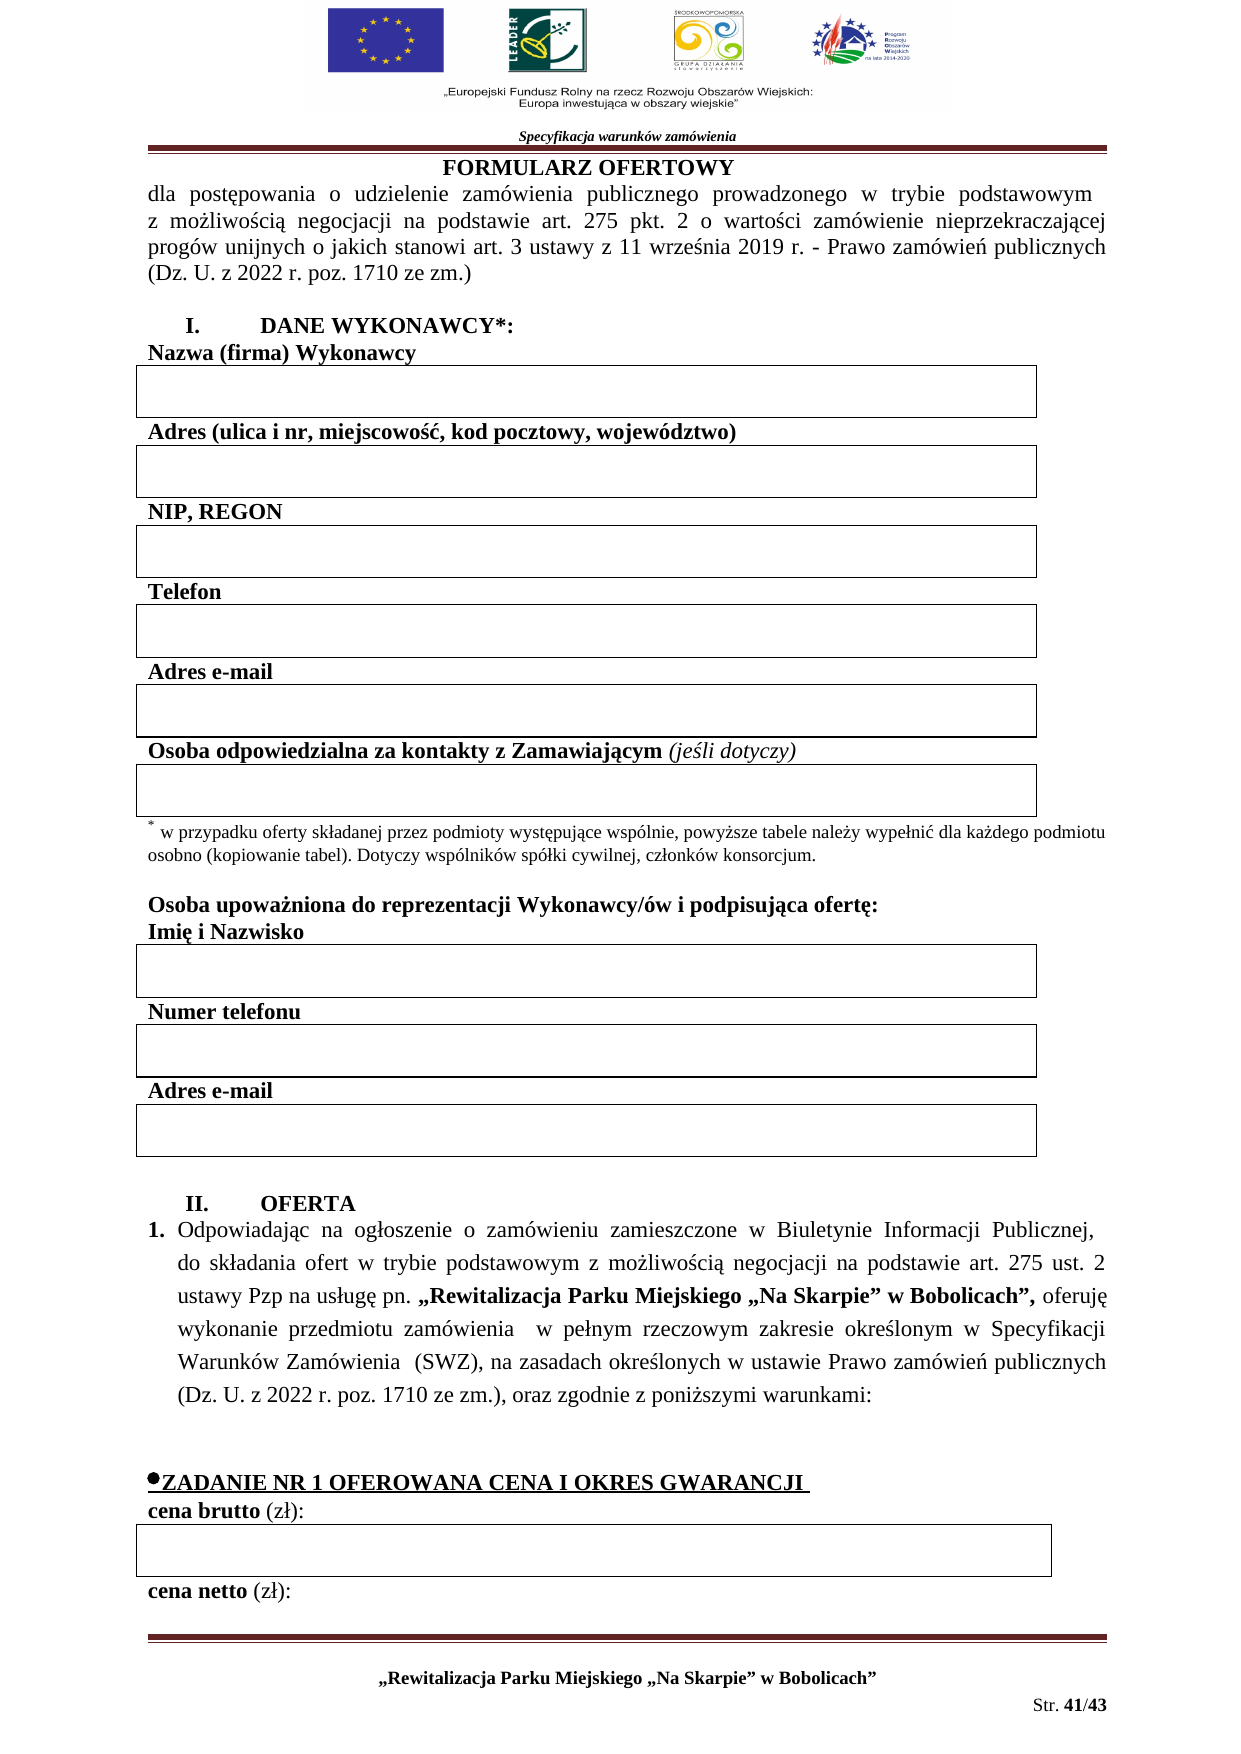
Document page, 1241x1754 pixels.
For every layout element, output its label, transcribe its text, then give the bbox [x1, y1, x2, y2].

table_header [137, 1525, 1051, 1576]
text cena netto (zł): [148, 1577, 1107, 1603]
text dla postępowania o udzielenie zamówienia publicznego prowadzonego w trybie podstawowym z możliwością negocjacji na podstawie art. 275 pkt. 2 o wartości zamówienie nieprzekraczającej progów unijnych o jakich stanowi art. 3 ustawy z 11 września 2019 r. - Prawo zamówień publicznych (Dz. U. z 2022 r. poz. 1710 ze zm.) [148, 180, 1107, 286]
text Adres e-mail [148, 658, 1107, 684]
text Imię i Nazwisko [148, 918, 1107, 944]
picture [305, 0, 951, 112]
text Telefon [148, 578, 1107, 604]
table_header [137, 765, 1036, 816]
text Numer telefonu [148, 998, 1107, 1024]
text Nazwa (firma) Wykonawcy [148, 338, 1107, 365]
list DANE WYKONAWCY*: [185, 312, 1107, 338]
table_header [137, 526, 1036, 577]
table_header [137, 446, 1036, 497]
table_header [137, 945, 1036, 997]
text ZADANIE NR 1 OFEROWANA CENA I OKRES GWARANCJI [148, 1467, 1107, 1497]
table_header [137, 605, 1036, 657]
text cena brutto (zł): [148, 1497, 1107, 1523]
list OFERTA [185, 1190, 1107, 1217]
text Adres (ulica i nr, miejscowość, kod pocztowy, województwo) [148, 418, 1107, 445]
list Odpowiadając na ogłoszenie o zamówieniu zamieszczone w Biuletynie Informacji Publicznej, do składania ofert w trybie podstawowym z możliwością negocjacji na podstawie art. 275 ust. 2 ustawy Pzp na usługę pn. „Rewitalizacja Parku Miejskiego „Na Skarpie” w Bobolicach”, oferuję wykonanie przedmiotu zamówienia w pełnym rzeczowym zakresie określonym w Specyfikacji Warunków Zamówienia (SWZ), na zasadach określonych w ustawie Prawo zamówień publicznych (Dz. U. z 2022 r. poz. 1710 ze zm.), oraz zgodnie z poniższymi warunkami: [148, 1217, 1107, 1407]
text FORMULARZ OFERTOWY [369, 154, 1107, 180]
table_header [137, 366, 1036, 417]
text Osoba odpowiedzialna za kontakty z Zamawiającym (jeśli dotyczy) [148, 737, 1107, 764]
table_header [137, 1025, 1036, 1076]
text Osoba upoważniona do reprezentacji Wykonawcy/ów i podpisująca ofertę: [148, 892, 1107, 918]
table_header [137, 1105, 1036, 1156]
table_header [137, 685, 1036, 736]
text NIP, REGON [148, 498, 1107, 524]
text * w przypadku oferty składanej przez podmioty występujące wspólnie, powyższe tabele należy wypełnić dla każdego podmiotu osobno (kopiowanie tabel). Dotyczy wspólników spółki cywilnej, członków konsorcjum. [148, 817, 1107, 865]
text Adres e-mail [148, 1077, 1107, 1104]
